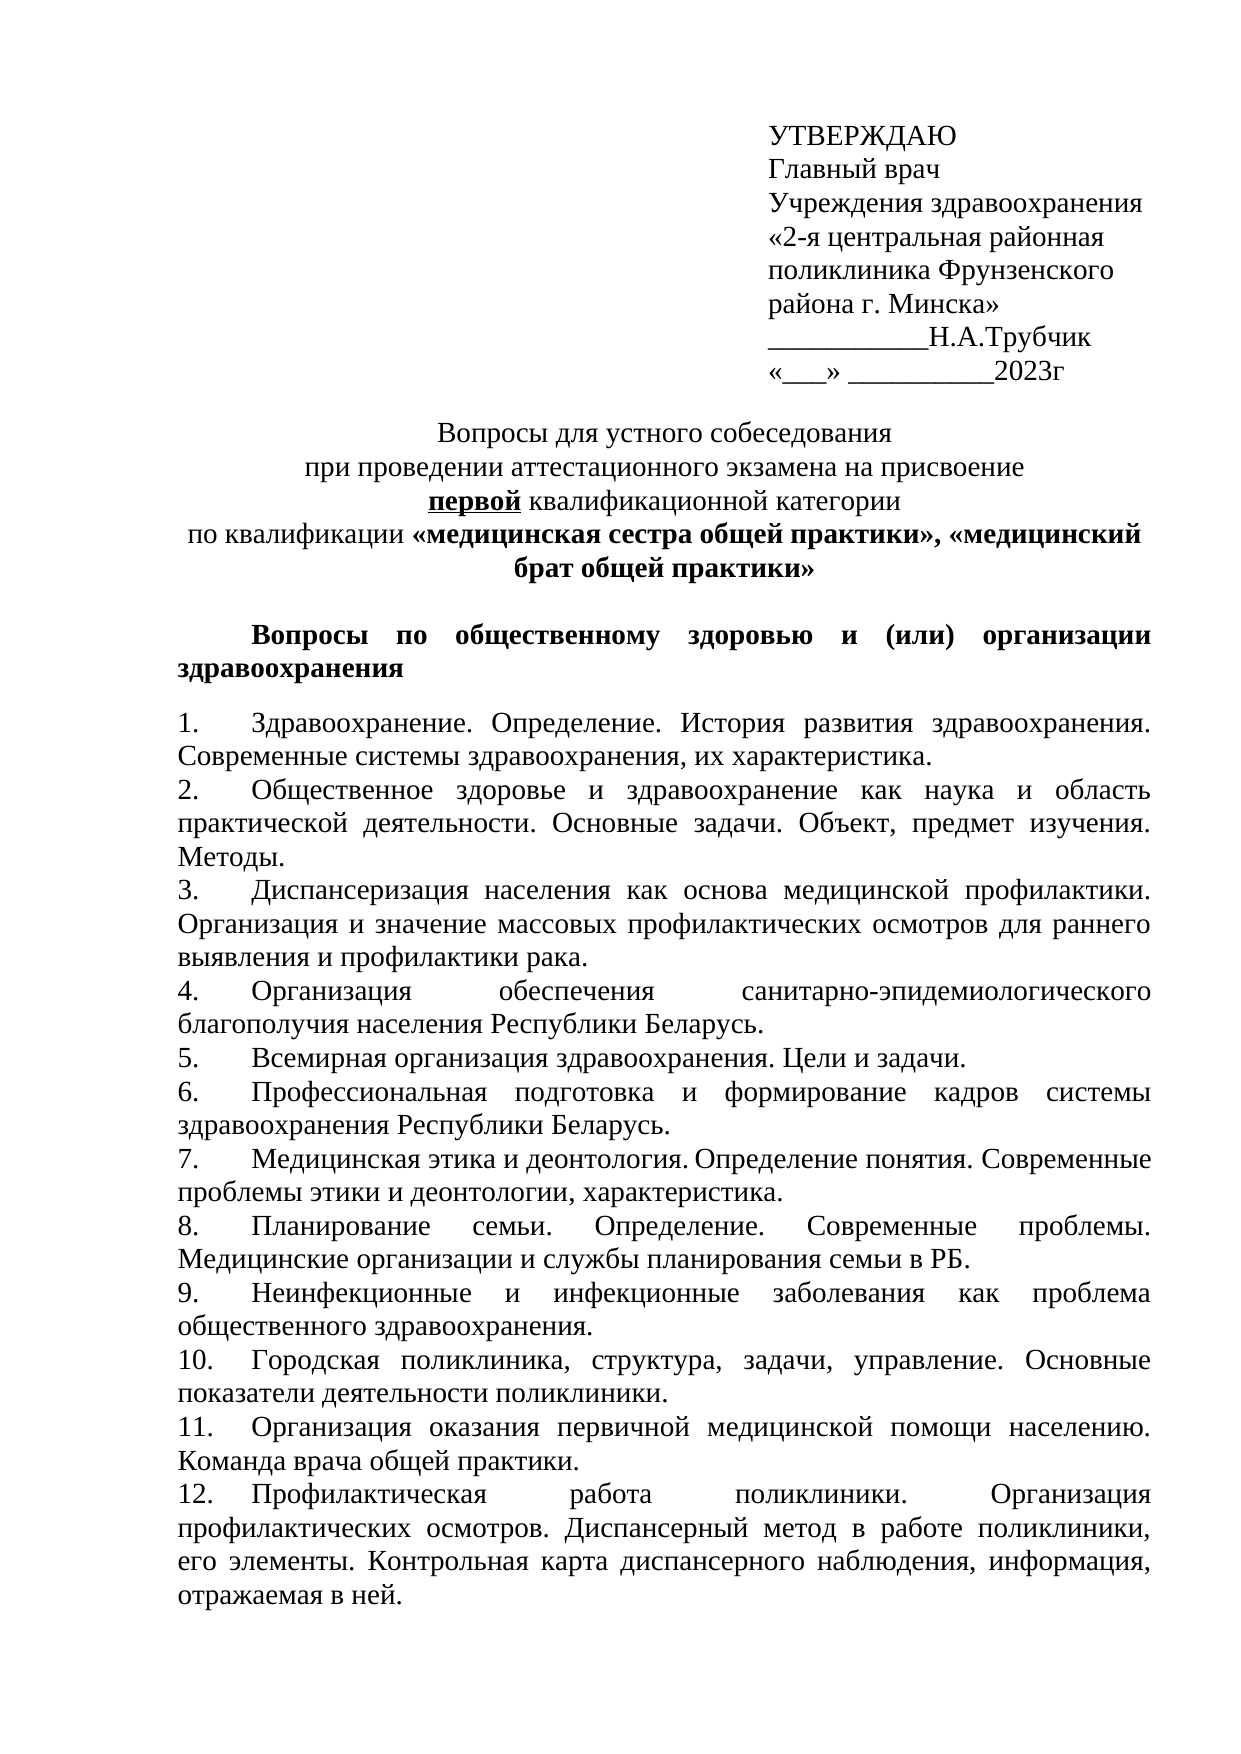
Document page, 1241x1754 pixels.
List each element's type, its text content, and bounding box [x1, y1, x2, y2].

list Профессиональная подготовка и формирование кадров системы здравоохранения Республики Беларусь. [177, 1074, 1152, 1141]
text Главный врач [177, 152, 1152, 185]
list Профилактическая работа поликлиники. Организация профилактических осмотров. Диспансерный метод в работе поликлиники, его элементы. Контрольная карта диспансерного наблюдения, информация, отражаемая в ней. [177, 1476, 1152, 1610]
list Планирование семьи. Определение. Современные проблемы. Медицинские организации и службы планирования семьи в РБ. [177, 1208, 1152, 1275]
list Неинфекционные и инфекционные заболевания как проблема общественного здравоохранения. [177, 1275, 1152, 1342]
text поликлиника Фрунзенского [177, 252, 1152, 286]
list Здравоохранение. Определение. История развития здравоохранения. Современные системы здравоохранения, их характеристика. [177, 705, 1152, 772]
text по квалификации «медицинская сестра общей практики», «медицинский брат общей практики» [177, 516, 1152, 583]
text УТВЕРЖДАЮ [177, 118, 1152, 152]
text при проведении аттестационного экзамена на присвоение [177, 449, 1152, 483]
list Организация обеспечения санитарно-эпидемиологического благополучия населения Республики Беларусь. [177, 973, 1152, 1040]
text ___________Н.А.Трубчик [177, 319, 1152, 353]
list Всемирная организация здравоохранения. Цели и задачи. [177, 1040, 1152, 1074]
list Организация оказания первичной медицинской помощи населению. Команда врача общей практики. [177, 1409, 1152, 1476]
text Вопросы для устного собеседования [177, 416, 1152, 449]
text «___» __________2023г [177, 353, 1152, 386]
list Общественное здоровье и здравоохранение как наука и область практической деятельности. Основные задачи. Объект, предмет изучения. Методы. [177, 772, 1152, 872]
text Учреждения здравоохранения [177, 185, 1152, 219]
list Городская поликлиника, структура, задачи, управление. Основные показатели деятельности поликлиники. [177, 1342, 1152, 1409]
text «2-я центральная районная [177, 219, 1152, 252]
text района г. Минска» [177, 286, 1152, 319]
text Вопросы по общественному здоровью и (или) организации здравоохранения [177, 617, 1152, 684]
text первой квалификационной категории [177, 483, 1152, 516]
list Диспансеризация населения как основа медицинской профилактики. Организация и значение массовых профилактических осмотров для раннего выявления и профилактики рака. [177, 872, 1152, 973]
list Медицинская этика и деонтология. Определение понятия. Современные проблемы этики и деонтологии, характеристика. [177, 1141, 1152, 1208]
